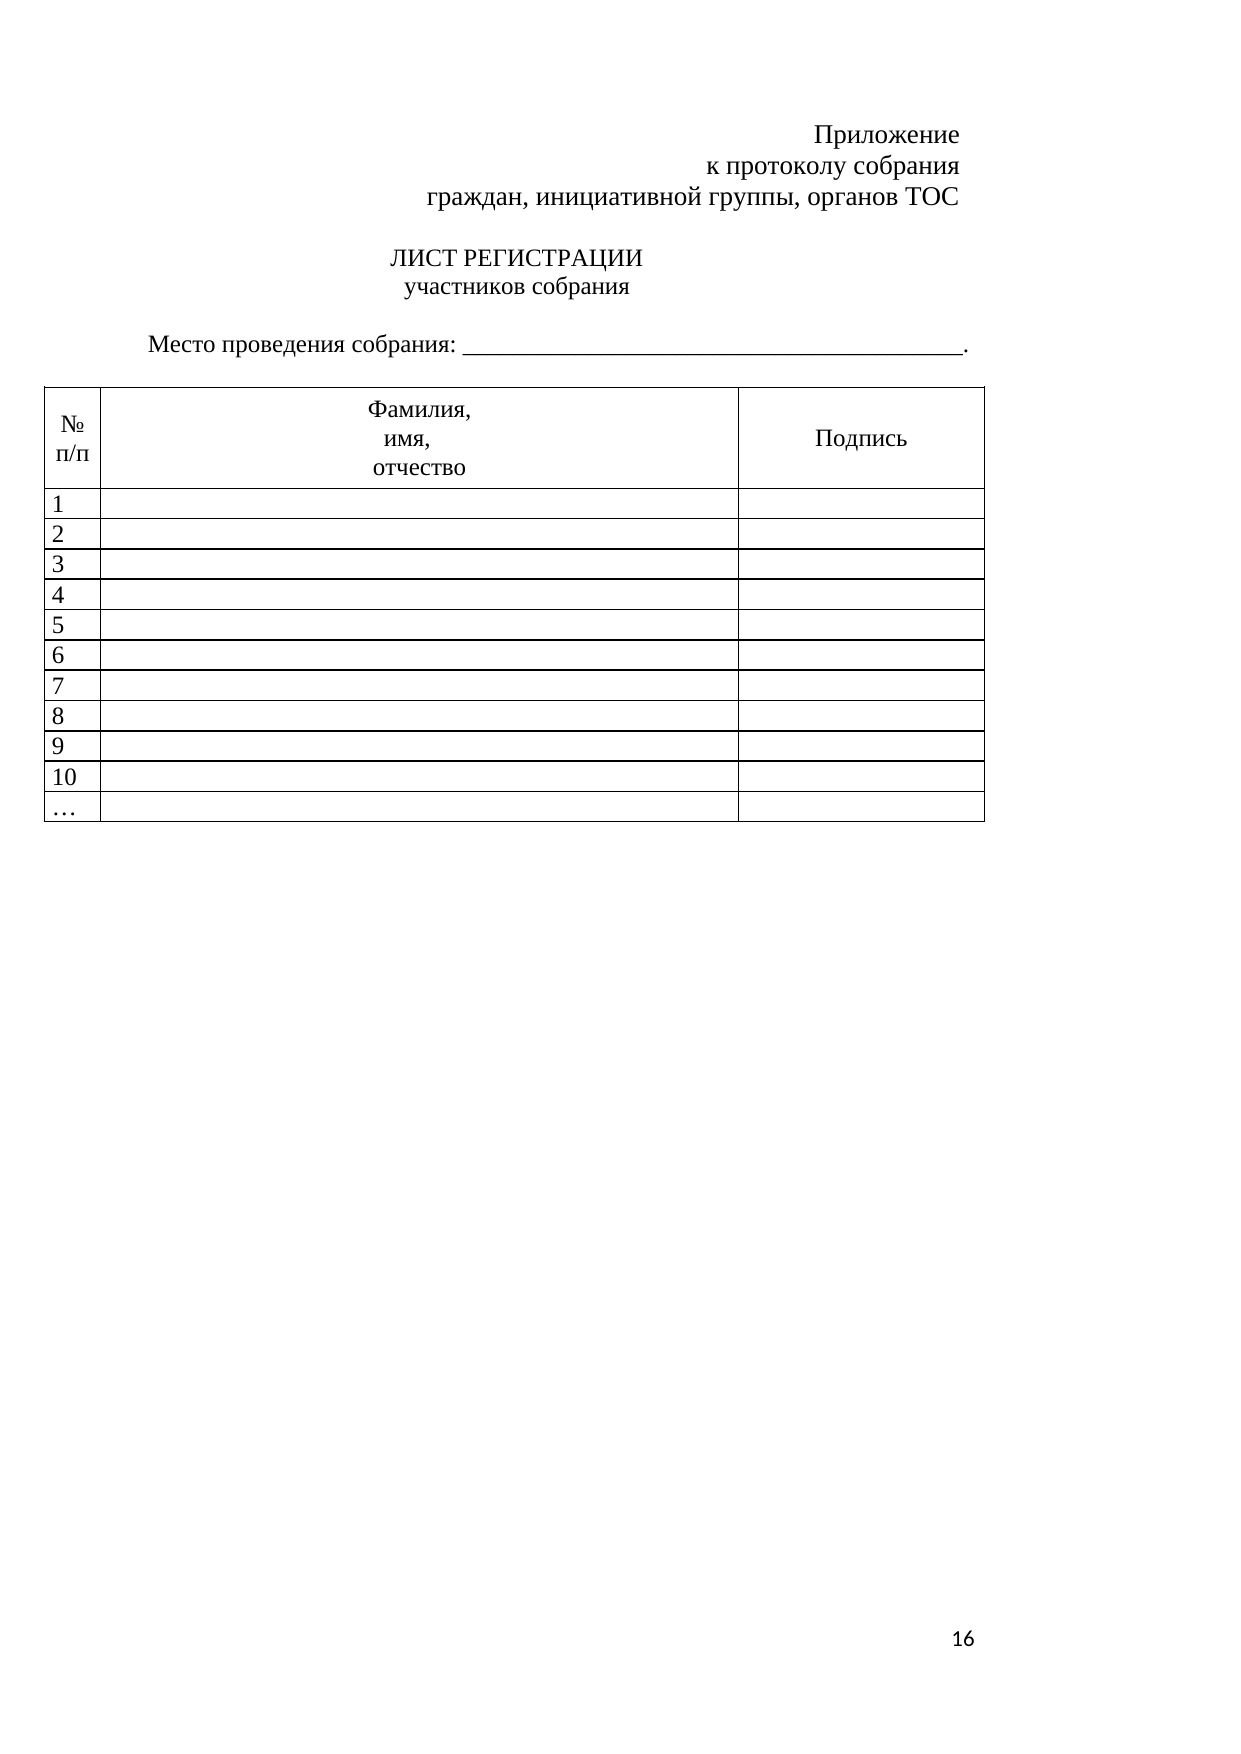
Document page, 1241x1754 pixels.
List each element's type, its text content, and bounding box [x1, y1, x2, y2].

text Место проведения собрания: ________________________________________. [59, 329, 1033, 358]
table_header № п/п [45, 388, 100, 487]
table_cell 9 [45, 732, 100, 760]
table_cell 1 [45, 489, 100, 518]
table_cell [739, 792, 984, 821]
table_cell [739, 550, 984, 578]
table_header Фамилия, имя, отчество [101, 388, 738, 487]
table_cell 2 [45, 519, 100, 548]
text участников собрания [59, 271, 974, 300]
table_cell [739, 580, 984, 609]
table_cell [101, 701, 738, 730]
table_cell 6 [45, 641, 100, 669]
table_cell 4 [45, 580, 100, 609]
table_cell [101, 550, 738, 578]
table_cell [101, 519, 738, 548]
table_cell [101, 610, 738, 639]
table_cell 5 [45, 610, 100, 639]
table_cell [739, 732, 984, 760]
table_cell [739, 671, 984, 699]
table_cell [739, 762, 984, 791]
text к протоколу собрания [59, 149, 960, 180]
table_cell [101, 732, 738, 760]
text граждан, инициативной группы, органов ТОС [59, 180, 960, 212]
table_cell [739, 489, 984, 518]
table_cell [101, 580, 738, 609]
table_cell [739, 610, 984, 639]
table_cell [739, 519, 984, 548]
table_cell 7 [45, 671, 100, 699]
table_cell [101, 641, 738, 669]
text Приложение [59, 118, 960, 149]
table_cell [739, 701, 984, 730]
table_cell [101, 792, 738, 821]
table_header Подпись [739, 388, 984, 487]
table_cell 8 [45, 701, 100, 730]
table_cell … [45, 792, 100, 821]
table_cell [101, 762, 738, 791]
table_cell 3 [45, 550, 100, 578]
table_cell [101, 489, 738, 518]
table_cell [739, 641, 984, 669]
table_cell 10 [45, 762, 100, 791]
text ЛИСТ РЕГИСТРАЦИИ [59, 243, 974, 271]
table_cell [101, 671, 738, 699]
